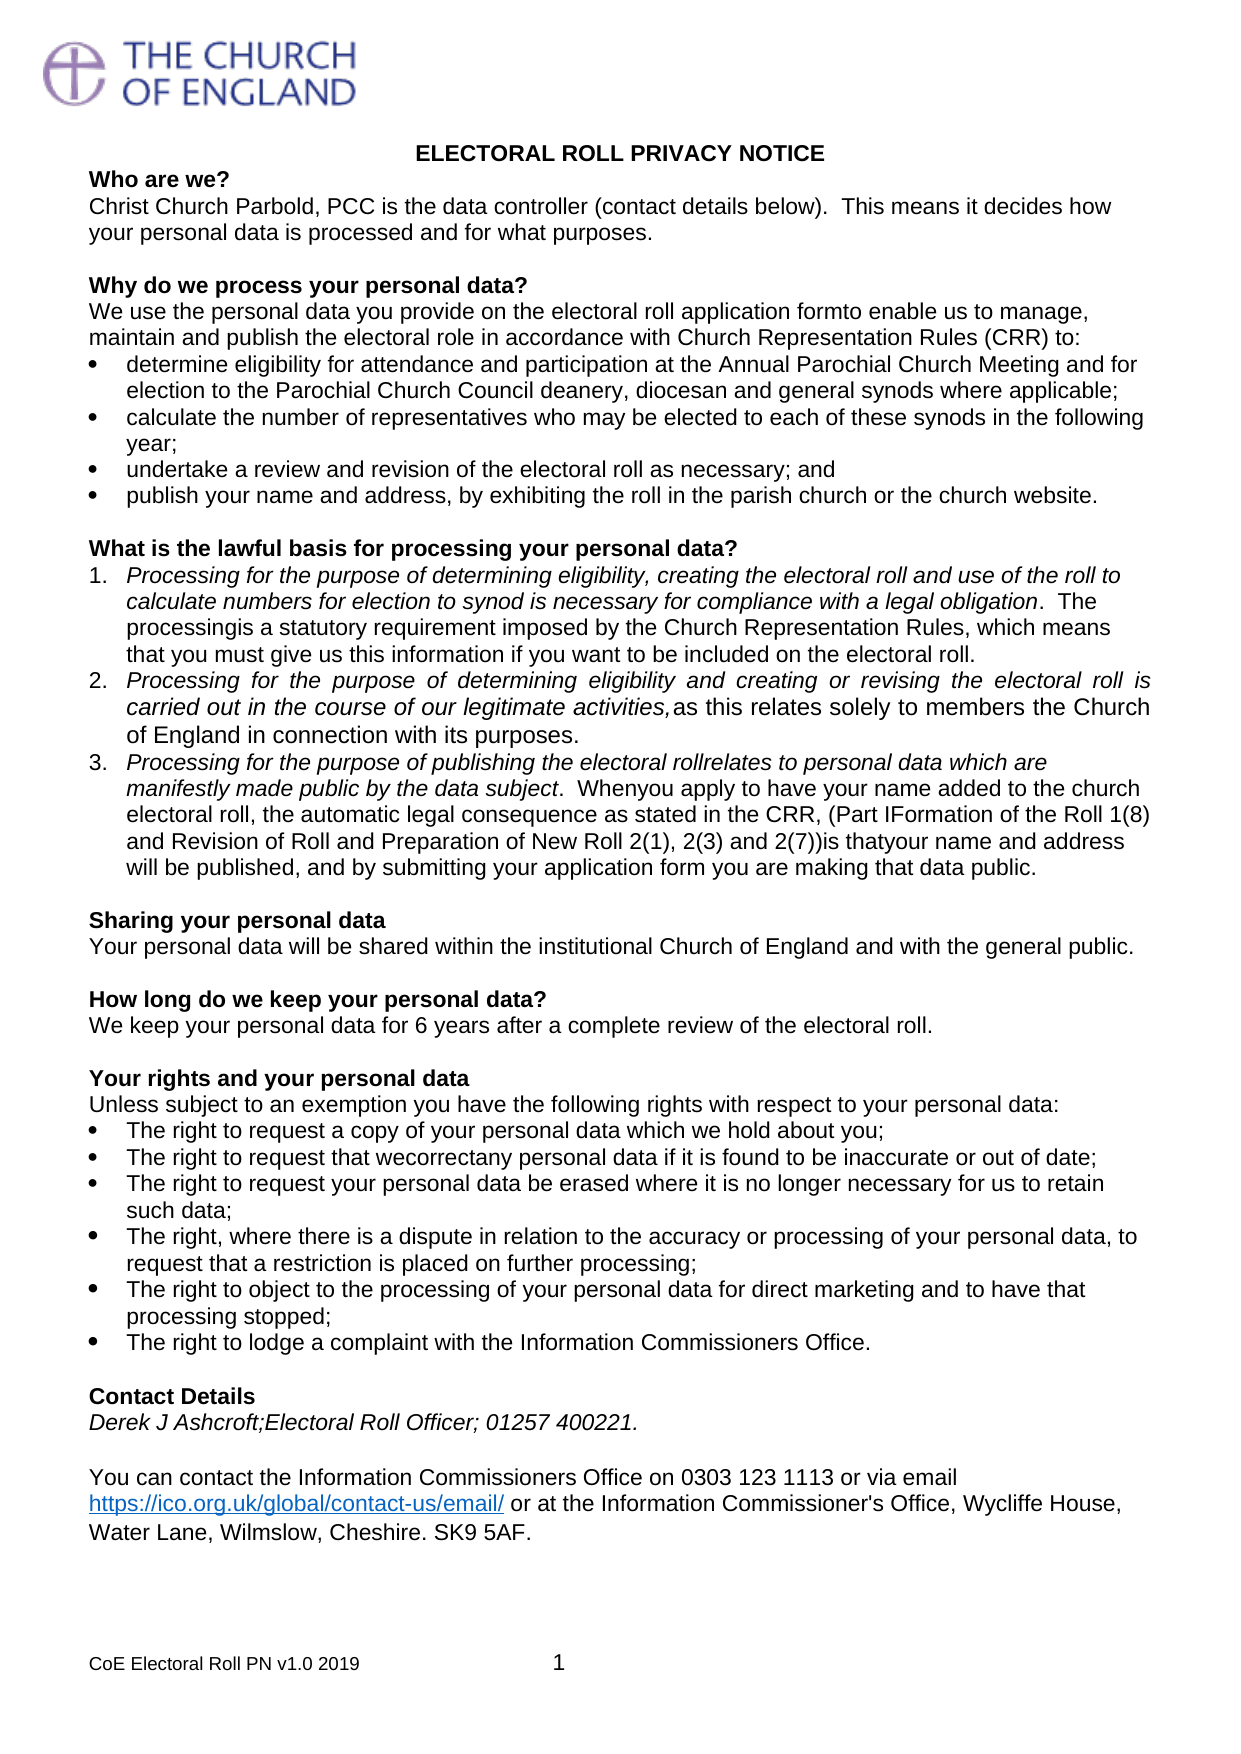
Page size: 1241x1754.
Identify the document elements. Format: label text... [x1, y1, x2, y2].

text You can contact the Information Commissioners Office on 0303 123 1113 or via email https://ico.org.uk/global/contact-us/email/ or at the Information Commissioner's Office, Wycliffe House, Water Lane, Wilmslow, Cheshire. SK9 5AF. [89, 1464, 1152, 1546]
list calculate the number of representatives who may be elected to each of these synods in the following year; [89, 403, 1152, 456]
text Your personal data will be shared within the institutional Church of England and with the general public. [89, 933, 1152, 959]
list The right to request your personal data be erased where it is no longer necessary for us to retain such data; [89, 1170, 1152, 1223]
text We keep your personal data for 6 years after a complete review of the electoral roll. [89, 1012, 1152, 1038]
list The right, where there is a dispute in relation to the accuracy or processing of your personal data, to request that a restriction is placed on further processing; [89, 1223, 1152, 1276]
list publish your name and address, by exhibiting the roll in the parish church or the church website. [89, 482, 1152, 509]
text Christ Church Parbold, PCC is the data controller (contact details below). This means it decides how your personal data is processed and for what purposes. [89, 193, 1152, 245]
subtitle Derek J Ashcroft;Electoral Roll Officer; 01257 400221. [89, 1409, 1152, 1435]
list The right to request that wecorrectany personal data if it is found to be inaccurate or out of date; [89, 1144, 1152, 1170]
picture [42, 35, 365, 114]
list The right to request a copy of your personal data which we hold about you; [89, 1117, 1152, 1144]
text Contact Details [89, 1383, 1152, 1409]
text Who are we? [89, 166, 1152, 193]
list Processing for the purpose of determining eligibility, creating the electoral roll and use of the roll to calculate numbers for election to synod is necessary for compliance with a legal obligation. The processingis a statutory requirement imposed by the Church Representation Rules, which means that you must give us this information if you want to be included on the electoral roll. [89, 562, 1152, 667]
list The right to lodge a complaint with the Information Commissioners Office. [89, 1329, 1152, 1356]
list undertake a review and revision of the electoral roll as necessary; and [89, 456, 1152, 482]
text Why do we process your personal data? [89, 272, 1152, 298]
text Your rights and your personal data [89, 1065, 1152, 1091]
text We use the personal data you provide on the electoral roll application formto enable us to manage, maintain and publish the electoral role in accordance with Church Representation Rules (CRR) to: [89, 298, 1152, 351]
text ELECTORAL ROLL PRIVACY NOTICE [89, 140, 1152, 166]
text Unless subject to an exemption you have the following rights with respect to your personal data: [89, 1091, 1152, 1117]
text What is the lawful basis for processing your personal data? [89, 535, 1152, 562]
list Processing for the purpose of determining eligibility and creating or revising the electoral roll is carried out in the course of our legitimate activities,as this relates solely to members the Church of England in connection with its purposes. [89, 667, 1152, 748]
list Processing for the purpose of publishing the electoral rollrelates to personal data which are manifestly made public by the data subject. Whenyou apply to have your name added to the church electoral roll, the automatic legal consequence as stated in the CRR, (Part IFormation of the Roll 1(8) and Revision of Roll and Preparation of New Roll 2(1), 2(3) and 2(7))is thatyour name and address will be published, and by submitting your application form you are making that data public. [89, 748, 1152, 880]
text Sharing your personal data [89, 907, 1152, 933]
text How long do we keep your personal data? [89, 986, 1152, 1012]
list determine eligibility for attendance and participation at the Annual Parochial Church Meeting and for election to the Parochial Church Council deanery, diocesan and general synods where applicable; [89, 351, 1152, 403]
list The right to object to the processing of your personal data for direct marketing and to have that processing stopped; [89, 1276, 1152, 1329]
